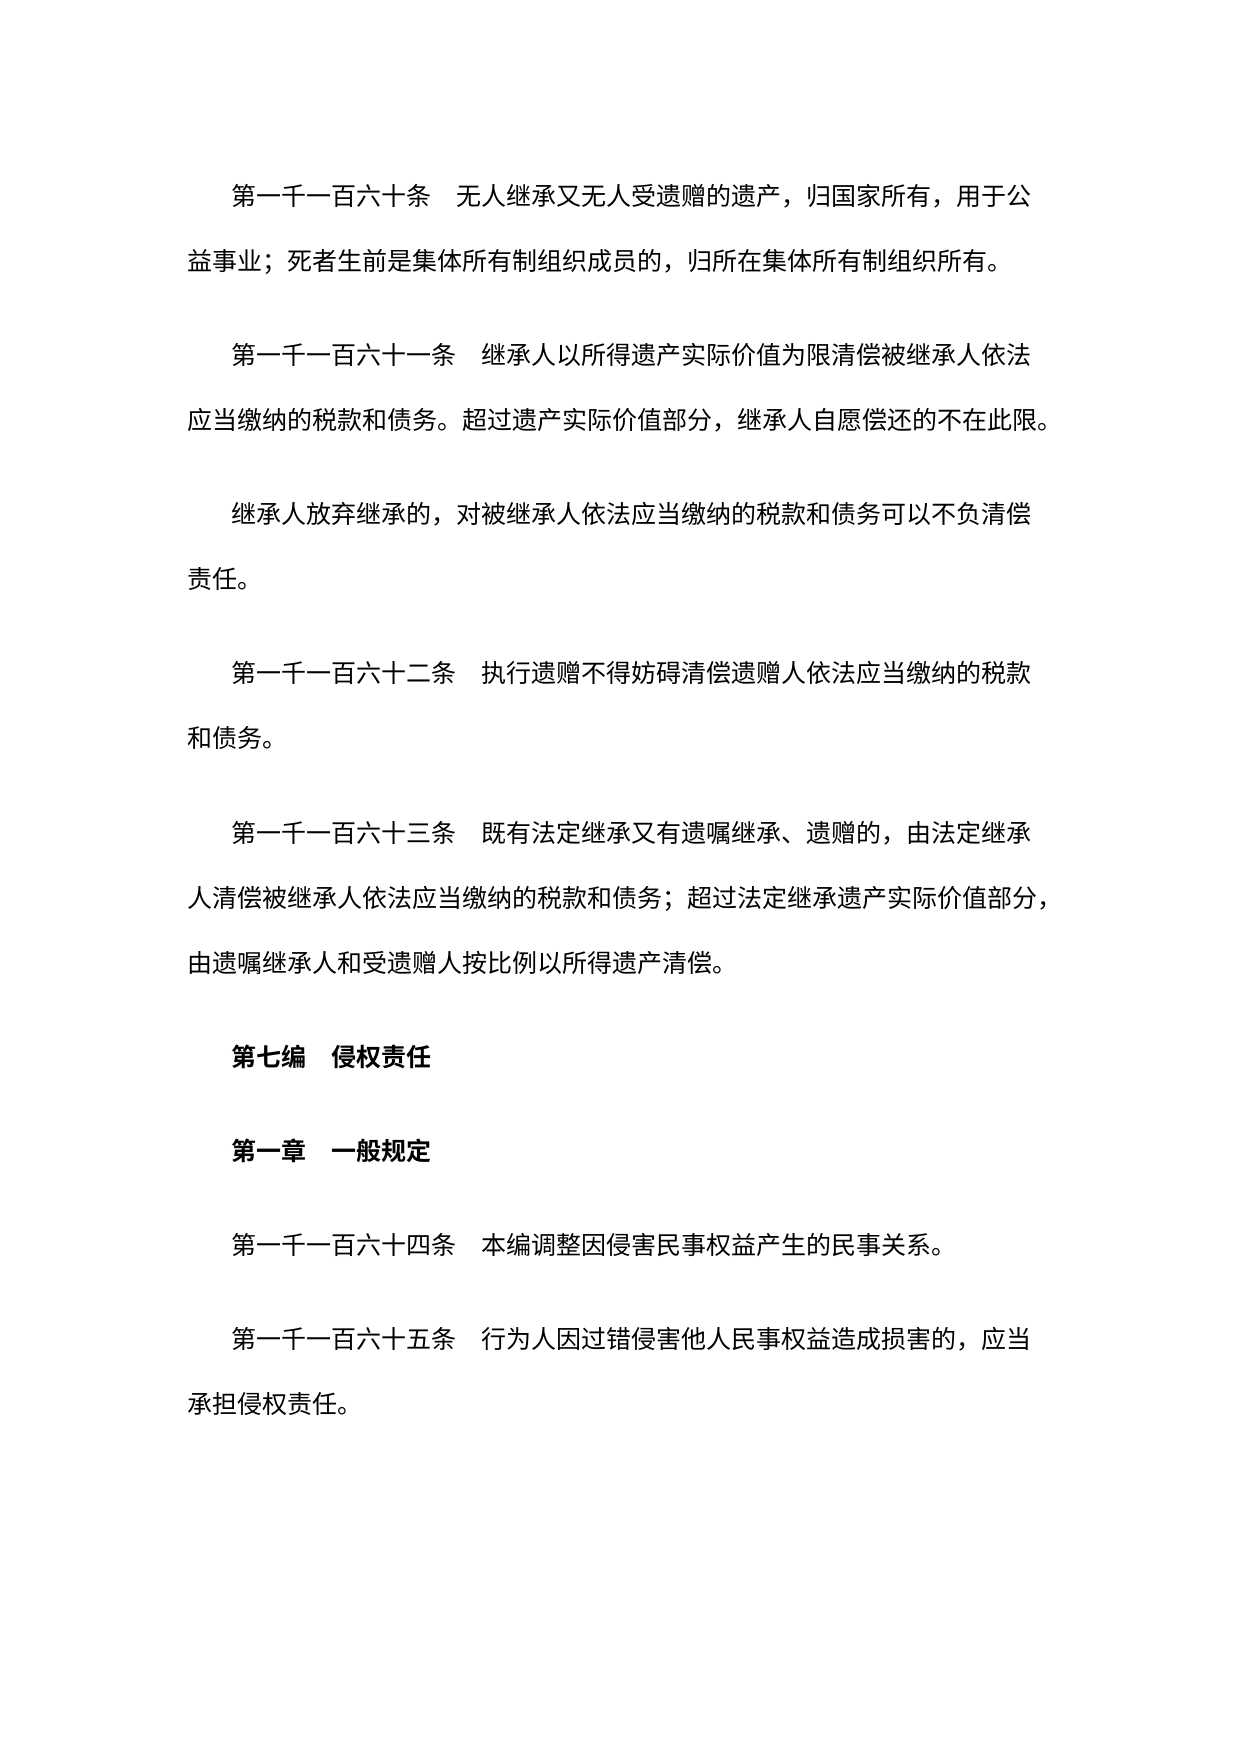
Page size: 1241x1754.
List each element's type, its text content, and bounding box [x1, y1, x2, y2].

text 第一千一百六十五条 行为人因过错侵害他人民事权益造成损害的，应当承担侵权责任。 [187, 1305, 1053, 1435]
text 第一千一百六十二条 执行遗赠不得妨碍清偿遗赠人依法应当缴纳的税款和债务。 [187, 639, 1053, 769]
text 第一千一百六十三条 既有法定继承又有遗嘱继承、遗赠的，由法定继承人清偿被继承人依法应当缴纳的税款和债务；超过法定继承遗产实际价值部分，由遗嘱继承人和受遗赠人按比例以所得遗产清偿。 [187, 799, 1053, 994]
text 第一章 一般规定 [187, 1117, 1053, 1182]
text 第一千一百六十条 无人继承又无人受遗赠的遗产，归国家所有，用于公益事业；死者生前是集体所有制组织成员的，归所在集体所有制组织所有。 [187, 162, 1053, 292]
text 第一千一百六十四条 本编调整因侵害民事权益产生的民事关系。 [187, 1211, 1053, 1276]
text 第七编 侵权责任 [187, 1023, 1053, 1088]
text 第一千一百六十一条 继承人以所得遗产实际价值为限清偿被继承人依法应当缴纳的税款和债务。超过遗产实际价值部分，继承人自愿偿还的不在此限。 [187, 321, 1053, 451]
text 继承人放弃继承的，对被继承人依法应当缴纳的税款和债务可以不负清偿责任。 [187, 480, 1053, 610]
